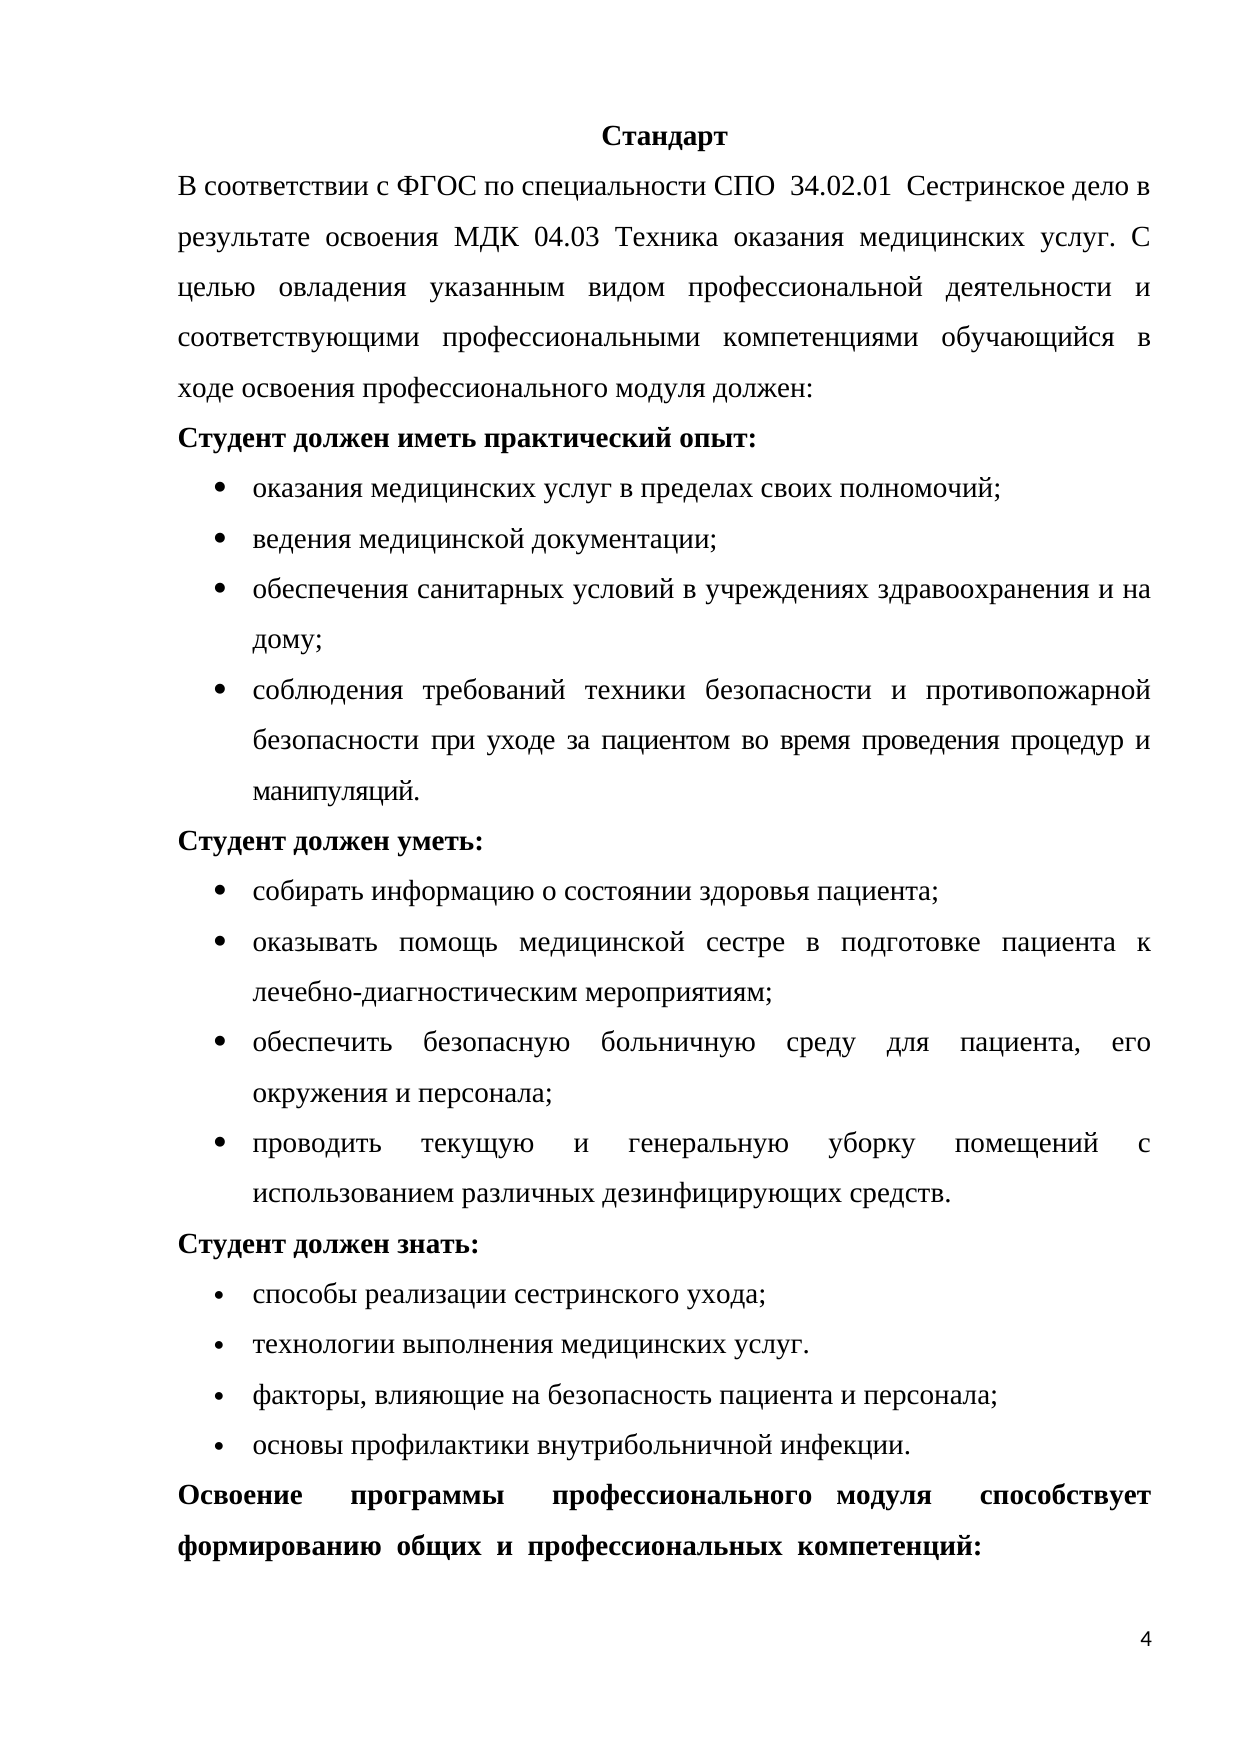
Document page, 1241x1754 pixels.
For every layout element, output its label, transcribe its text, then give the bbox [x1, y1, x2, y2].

text Освоение программы профессионального модуля способствует формированию общих и профессиональных компетенций: [177, 1477, 1152, 1561]
list собирать информацию о состоянии здоровья пациента; [215, 873, 1152, 907]
list способы реализации сестринского ухода; [215, 1276, 1152, 1310]
text Студент должен знать: [177, 1226, 1152, 1259]
list соблюдения требований техники безопасности и противопожарной безопасности при уходе за пациентом во время проведения процедур и манипуляций. [215, 672, 1152, 806]
list ведения медицинской документации; [215, 521, 1152, 554]
text Студент должен иметь практический опыт: [177, 420, 1152, 453]
text В соответствии с ФГОС по специальности СПО 34.02.01 Сестринское дело в результате освоения МДК 04.03 Техника оказания медицинских услуг. С целью овладения указанным видом профессиональной деятельности и соответствующими профессиональными компетенциями обучающийся в ходе освоения профессионального модуля должен: [177, 168, 1152, 403]
list обеспечения санитарных условий в учреждениях здравоохранения и на дому; [215, 571, 1152, 655]
list оказывать помощь медицинской сестре в подготовке пациента к лечебно-диагностическим мероприятиям; [215, 924, 1152, 1008]
list технологии выполнения медицинских услуг. [215, 1326, 1152, 1360]
list проводить текущую и генеральную уборку помещений с использованием различных дезинфицирующих средств. [215, 1125, 1152, 1209]
list факторы, влияющие на безопасность пациента и персонала; [215, 1377, 1152, 1410]
list оказания медицинских услуг в пределах своих полномочий; [215, 470, 1152, 504]
list основы профилактики внутрибольничной инфекции. [215, 1427, 1152, 1461]
text Стандарт [177, 118, 1152, 152]
text Студент должен уметь: [177, 823, 1152, 856]
list обеспечить безопасную больничную среду для пациента, его окружения и персонала; [215, 1024, 1152, 1108]
